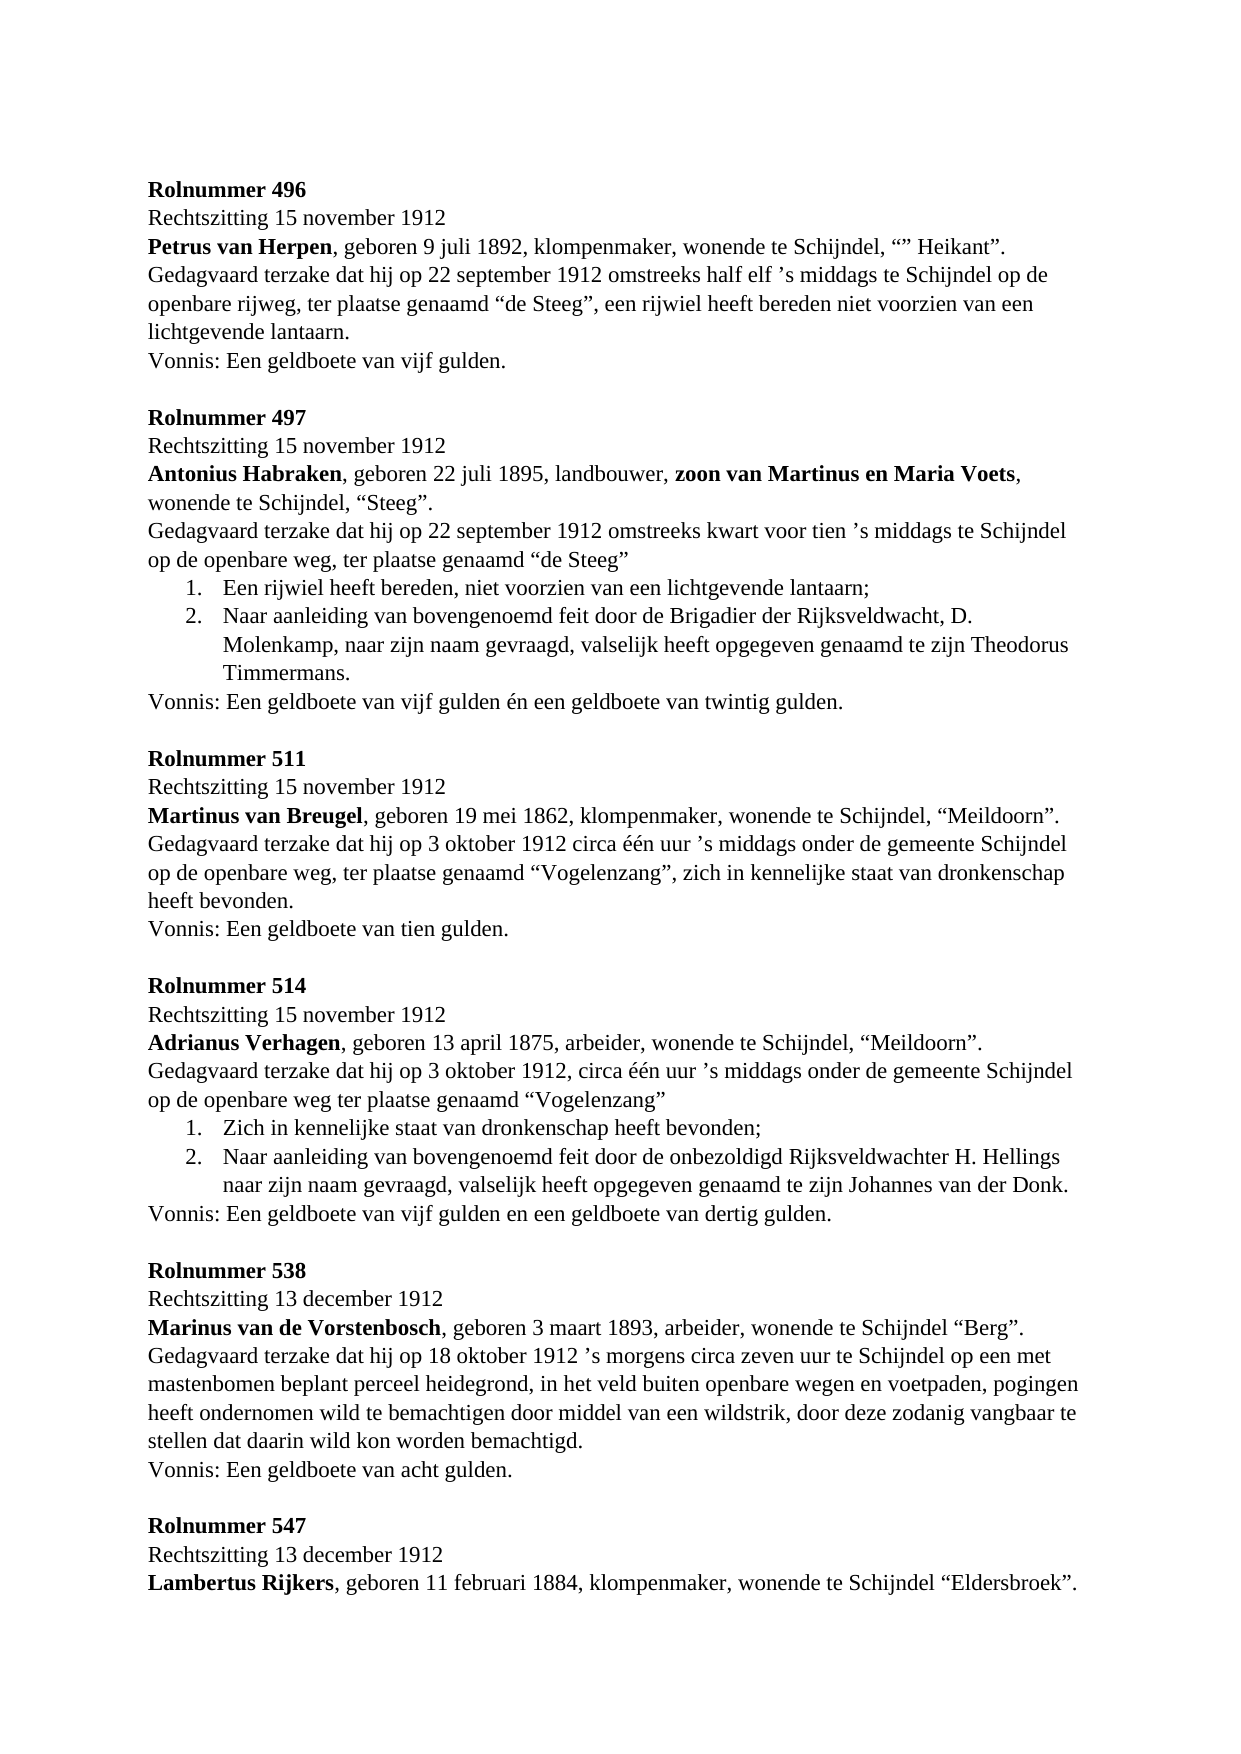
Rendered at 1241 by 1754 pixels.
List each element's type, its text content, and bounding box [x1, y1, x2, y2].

text Marinus van de Vorstenbosch, geboren 3 maart 1893, arbeider, wonende te Schijndel “Berg”. [148, 1313, 1093, 1340]
text Rechtszitting 13 december 1912 [148, 1285, 1093, 1311]
text Rolnummer 496 [148, 176, 1093, 202]
list Naar aanleiding van bovengenoemd feit door de onbezoldigd Rijksveldwachter H. Hellings naar zijn naam gevraagd, valselijk heeft opgegeven genaamd te zijn Johannes van der Donk. [185, 1143, 1093, 1198]
text Rechtszitting 15 november 1912 [148, 773, 1093, 799]
text Petrus van Herpen, geboren 9 juli 1892, klompenmaker, wonende te Schijndel, “” Heikant”. [148, 233, 1093, 259]
text Vonnis: Een geldboete van tien gulden. [148, 915, 1093, 942]
text Lambertus Rijkers, geboren 11 februari 1884, klompenmaker, wonende te Schijndel “Eldersbroek”. [148, 1569, 1093, 1596]
text Rechtszitting 15 november 1912 [148, 204, 1093, 231]
text Rechtszitting 15 november 1912 [148, 1001, 1093, 1027]
text Rechtszitting 13 december 1912 [148, 1541, 1093, 1567]
text Gedagvaard terzake dat hij op 18 oktober 1912 ’s morgens circa zeven uur te Schijndel op een met mastenbomen beplant perceel heidegrond, in het veld buiten openbare wegen en voetpaden, pogingen heeft ondernomen wild te bemachtigen door middel van een wildstrik, door deze zodanig vangbaar te stellen dat daarin wild kon worden bemachtigd. [148, 1342, 1093, 1454]
text Rolnummer 547 [148, 1513, 1093, 1539]
text Rolnummer 514 [148, 972, 1093, 999]
list Naar aanleiding van bovengenoemd feit door de Brigadier der Rijksveldwacht, D. Molenkamp, naar zijn naam gevraagd, valselijk heeft opgegeven genaamd te zijn Theodorus Timmermans. [185, 603, 1093, 686]
text Vonnis: Een geldboete van acht gulden. [148, 1456, 1093, 1482]
text Gedagvaard terzake dat hij op 3 oktober 1912 circa één uur ’s middags onder de gemeente Schijndel op de openbare weg, ter plaatse genaamd “Vogelenzang”, zich in kennelijke staat van dronkenschap heeft bevonden. [148, 830, 1093, 913]
text Gedagvaard terzake dat hij op 22 september 1912 omstreeks half elf ’s middags te Schijndel op de openbare rijweg, ter plaatse genaamd “de Steeg”, een rijwiel heeft bereden niet voorzien van een lichtgevende lantaarn. [148, 261, 1093, 344]
text Rolnummer 538 [148, 1257, 1093, 1283]
text Antonius Habraken, geboren 22 juli 1895, landbouwer, zoon van Martinus en Maria Voets, wonende te Schijndel, “Steeg”. [148, 460, 1093, 515]
list Een rijwiel heeft bereden, niet voorzien van een lichtgevende lantaarn; [185, 574, 1093, 601]
text Gedagvaard terzake dat hij op 22 september 1912 omstreeks kwart voor tien ’s middags te Schijndel op de openbare weg, ter plaatse genaamd “de Steeg” [148, 517, 1093, 572]
text Rolnummer 497 [148, 403, 1093, 430]
list Zich in kennelijke staat van dronkenschap heeft bevonden; [185, 1114, 1093, 1141]
text Gedagvaard terzake dat hij op 3 oktober 1912, circa één uur ’s middags onder de gemeente Schijndel op de openbare weg ter plaatse genaamd “Vogelenzang” [148, 1058, 1093, 1112]
text Vonnis: Een geldboete van vijf gulden en een geldboete van dertig gulden. [148, 1200, 1093, 1226]
text Rolnummer 511 [148, 745, 1093, 771]
text Adrianus Verhagen, geboren 13 april 1875, arbeider, wonende te Schijndel, “Meildoorn”. [148, 1029, 1093, 1056]
text Martinus van Breugel, geboren 19 mei 1862, klompenmaker, wonende te Schijndel, “Meildoorn”. [148, 802, 1093, 828]
text Vonnis: Een geldboete van vijf gulden. [148, 347, 1093, 373]
text Rechtszitting 15 november 1912 [148, 432, 1093, 458]
text Vonnis: Een geldboete van vijf gulden én een geldboete van twintig gulden. [148, 688, 1093, 714]
